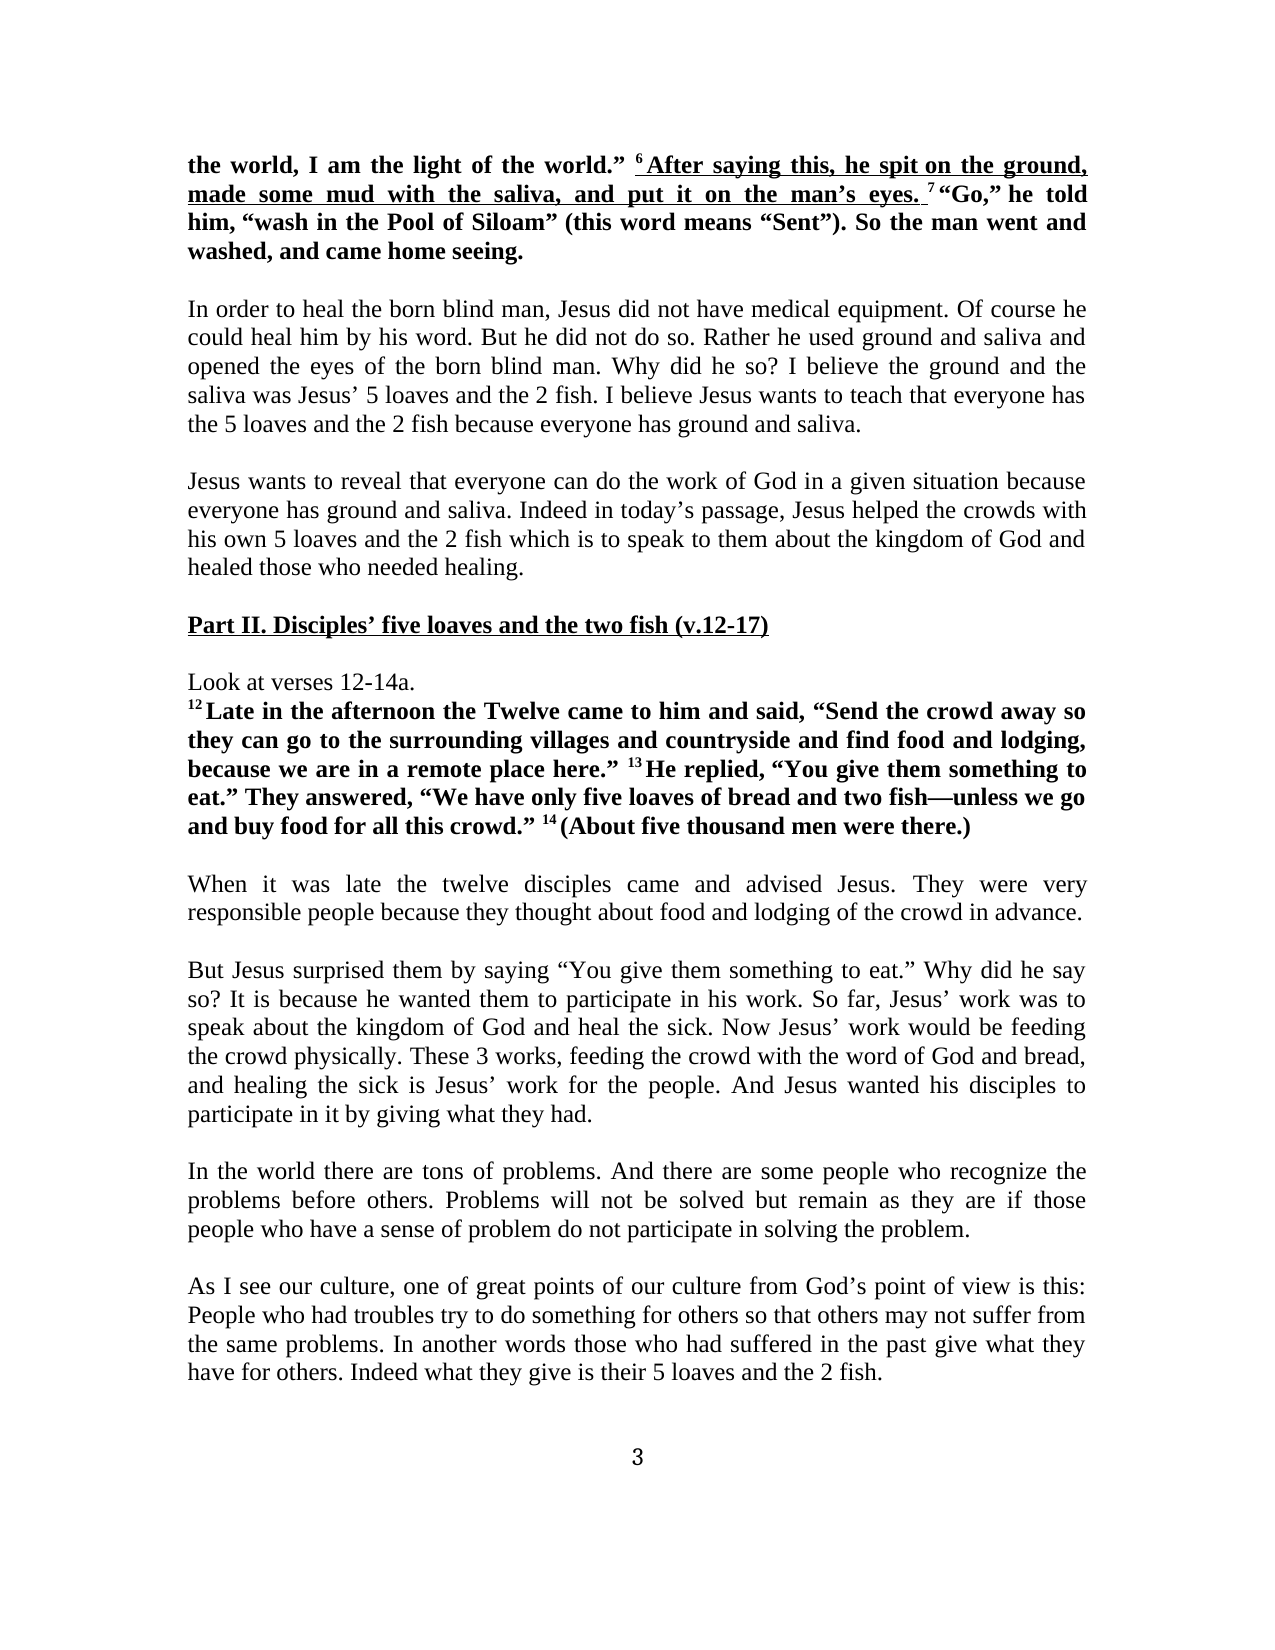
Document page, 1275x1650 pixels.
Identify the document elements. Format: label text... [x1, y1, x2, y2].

text As I see our culture, one of great points of our culture from God’s point of view is this: People who had troubles try to do something for others so that others may not suffer from the same problems. In another words those who had suffered in the past give what they have for others. Indeed what they give is their 5 loaves and the 2 fish. [187, 1271, 1087, 1386]
text But Jesus surprised them by saying “You give them something to eat.” Why did he say so? It is because he wanted them to participate in his work. So far, Jesus’ work was to speak about the kingdom of God and heal the sick. Now Jesus’ work would be feeding the crowd physically. These 3 works, feeding the crowd with the word of God and bread, and healing the sick is Jesus’ work for the people. And Jesus wanted his disciples to participate in it by giving what they had. [187, 955, 1087, 1127]
text In order to heal the born blind man, Jesus did not have medical equipment. Of course he could heal him by his word. But he did not do so. Rather he used ground and saliva and opened the eyes of the born blind man. Why did he so? I believe the ground and the saliva was Jesus’ 5 loaves and the 2 fish. I believe Jesus wants to teach that everyone has the 5 loaves and the 2 fish because everyone has ground and saliva. [187, 294, 1087, 437]
text Part II. Disciples’ five loaves and the two fish (v.12-17) [187, 610, 1087, 639]
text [187, 150, 1087, 265]
text In the world there are tons of problems. And there are some people who recognize the problems before others. Problems will not be solved but remain as they are if those people who have a sense of problem do not participate in solving the problem. [187, 1156, 1087, 1242]
text Look at verses 12-14a. [187, 667, 1087, 696]
text 12 Late in the afternoon the Twelve came to him and said, “Send the crowd away so they can go to the surrounding villages and countryside and find food and lodging, because we are in a remote place here.” 13 He replied, “You give them something to eat.” They answered, “We have only five loaves of bread and two fish—unless we go and buy food for all this crowd.” 14 (About five thousand men were there.) [187, 696, 1087, 840]
text Jesus wants to reveal that everyone can do the work of God in a given situation because everyone has ground and saliva. Indeed in today’s passage, Jesus helped the crowds with his own 5 loaves and the 2 fish which is to speak to them about the kingdom of God and healed those who needed healing. [187, 466, 1087, 581]
text When it was late the twelve disciples came and advised Jesus. They were very responsible people because they thought about food and lodging of the crowd in advance. [187, 869, 1087, 926]
